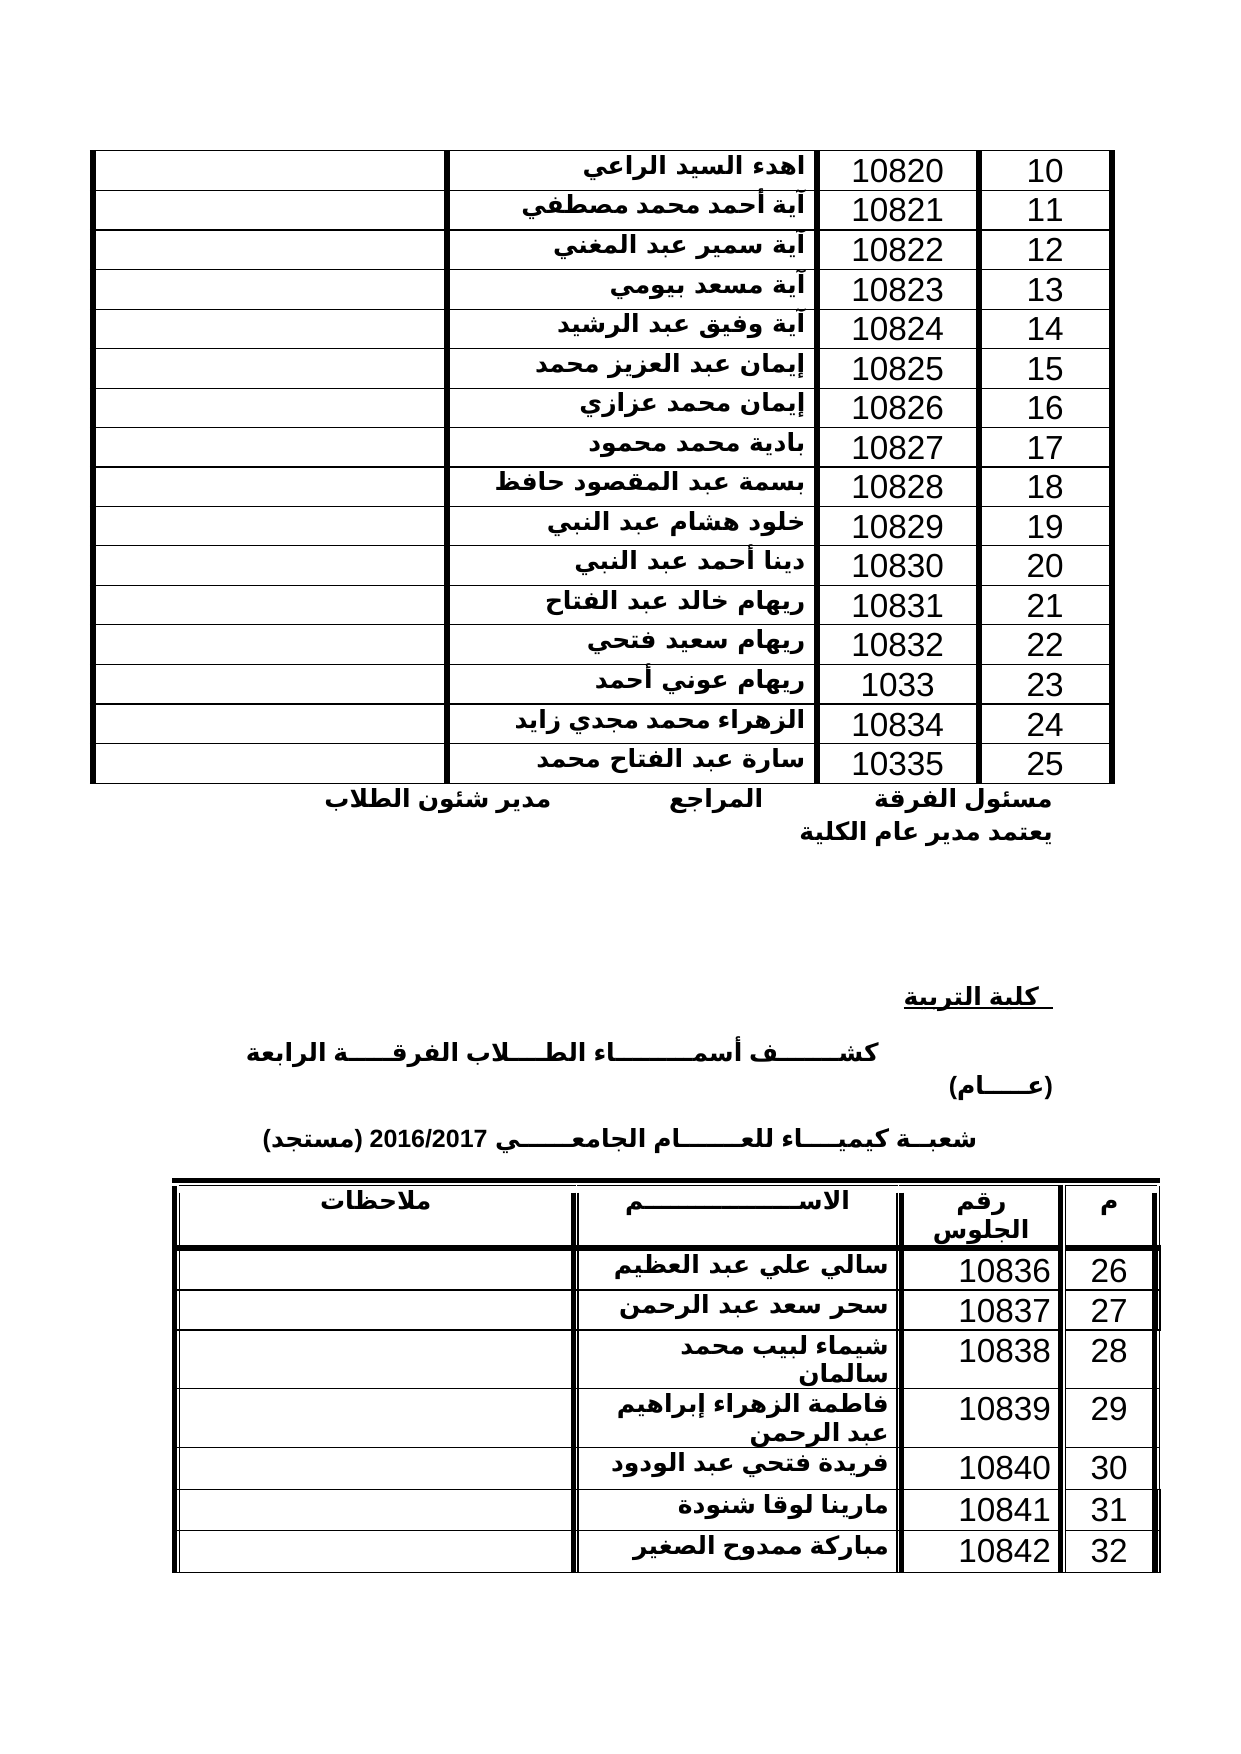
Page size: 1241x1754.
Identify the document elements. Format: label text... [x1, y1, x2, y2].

table_cell [96, 468, 444, 506]
table_cell [96, 586, 444, 624]
table_header ملاحظات [176, 1183, 575, 1244]
table_cell 26 [1066, 1251, 1152, 1289]
table_cell 28 [1066, 1331, 1152, 1388]
table_cell 30 [1066, 1448, 1152, 1488]
table_cell 10837 [904, 1291, 1058, 1329]
table_cell [96, 705, 444, 743]
table_cell 10834 [820, 705, 976, 743]
table_cell 13 [982, 270, 1109, 308]
table_cell 25 [982, 744, 1109, 783]
table_cell فريدة فتحي عبد الودود [579, 1448, 896, 1488]
table_cell [96, 270, 444, 308]
table_cell 27 [1066, 1291, 1152, 1329]
table_cell فاطمة الزهراء إبراهيم عبد الرحمن [579, 1389, 896, 1447]
table_cell 29 [1066, 1389, 1152, 1447]
table_cell [96, 546, 444, 585]
table_cell إيمان عبد العزيز محمد [450, 349, 814, 387]
table_cell [96, 310, 444, 348]
table_cell سحر سعد عبد الرحمن [579, 1291, 896, 1329]
table_cell [180, 1291, 571, 1329]
table_cell 10839 [904, 1389, 1058, 1447]
table_cell 10831 [820, 586, 976, 624]
table_cell 10823 [820, 270, 976, 308]
table_cell 10828 [820, 468, 976, 506]
table_cell [96, 744, 444, 783]
table_cell دينا أحمد عبد النبي [450, 546, 814, 585]
table_cell 19 [982, 507, 1109, 545]
table_cell 10826 [820, 389, 976, 427]
table_header رقم الجلوس [900, 1186, 1058, 1244]
table_cell ريهام خالد عبد الفتاح [450, 586, 814, 624]
table_cell 10830 [820, 546, 976, 585]
table_cell ريهام عوني أحمد [450, 665, 814, 703]
table_cell بسمة عبد المقصود حافظ [450, 468, 814, 506]
table_cell 24 [982, 705, 1109, 743]
table_cell 32 [1066, 1531, 1152, 1572]
table_cell آية وفيق عبد الرشيد [450, 310, 814, 348]
table_cell 12 [982, 231, 1109, 269]
table_cell سارة عبد الفتاح محمد [450, 744, 814, 783]
table_cell 1033 [820, 665, 976, 703]
table_cell 20 [982, 546, 1109, 585]
table_cell 21 [982, 586, 1109, 624]
table_cell 14 [982, 310, 1109, 348]
table_cell 16 [982, 389, 1109, 427]
table_cell [180, 1490, 571, 1530]
table_cell [96, 231, 444, 269]
text كشـــــــف أسمـــــــــاء الطــــلاب الفرقـــــة الرابعة (عـــــام) [187, 1038, 1053, 1099]
table_cell [96, 665, 444, 703]
table_cell 31 [1066, 1490, 1152, 1530]
table_cell إيمان محمد عزازي [450, 389, 814, 427]
table_cell 10829 [820, 507, 976, 545]
table_cell [180, 1448, 571, 1488]
table_cell آية مسعد بيومي [450, 270, 814, 308]
text مسئول الفرقة المراجع مدير شئون الطلاب يعتمد مدير عام الكلية [187, 784, 1053, 846]
table_cell [180, 1389, 571, 1447]
table_cell [96, 151, 444, 189]
table_cell آية أحمد محمد مصطفي [450, 191, 814, 229]
table_cell 10838 [904, 1331, 1058, 1388]
table_cell 10842 [904, 1531, 1058, 1572]
table_cell آية سمير عبد المغني [450, 231, 814, 269]
table_cell [96, 625, 444, 664]
table_cell 10822 [820, 231, 976, 269]
table_cell 10824 [820, 310, 976, 348]
table_cell 10821 [820, 191, 976, 229]
table_cell 18 [982, 468, 1109, 506]
table_cell [96, 428, 444, 466]
table_cell 11 [982, 191, 1109, 229]
table_cell 10840 [904, 1448, 1058, 1488]
table_cell 10832 [820, 625, 976, 664]
table_cell 17 [982, 428, 1109, 466]
table_cell 15 [982, 349, 1109, 387]
table_cell [96, 349, 444, 387]
table_header الاســــــــــــــــــم [575, 1183, 900, 1244]
table_cell [96, 191, 444, 229]
table_cell 10841 [904, 1490, 1058, 1530]
table_cell 10825 [820, 349, 976, 387]
table_cell [180, 1531, 571, 1572]
table_cell بادية محمد محمود [450, 428, 814, 466]
table_cell 22 [982, 625, 1109, 664]
table_cell خلود هشام عبد النبي [450, 507, 814, 545]
table_cell 10836 [904, 1251, 1058, 1289]
table_cell شيماء لبيب محمد سالمان [579, 1331, 896, 1388]
table_cell سالي علي عبد العظيم [579, 1251, 896, 1289]
table_cell 10 [982, 151, 1109, 189]
table_cell مباركة ممدوح الصغير [579, 1531, 896, 1572]
table_cell [180, 1251, 571, 1289]
table_cell مارينا لوقا شنودة [579, 1490, 896, 1530]
table_cell [96, 507, 444, 545]
table_cell [96, 389, 444, 427]
table_cell ريهام سعيد فتحي [450, 625, 814, 664]
table_cell اهدء السيد الراعي [450, 151, 814, 189]
table_header م [1066, 1186, 1156, 1244]
table_cell 23 [982, 665, 1109, 703]
table_cell 10335 [820, 744, 976, 783]
text شعبــة كيميــــاء للعـــــــام الجامعــــــي 2016/2017 (مستجد) [187, 1124, 1053, 1153]
table_cell 10827 [820, 428, 976, 466]
table_cell 10820 [820, 151, 976, 189]
table_cell الزهراء محمد مجدي زايد [450, 705, 814, 743]
table_cell [180, 1331, 571, 1388]
text كلية التربية [187, 982, 1053, 1011]
